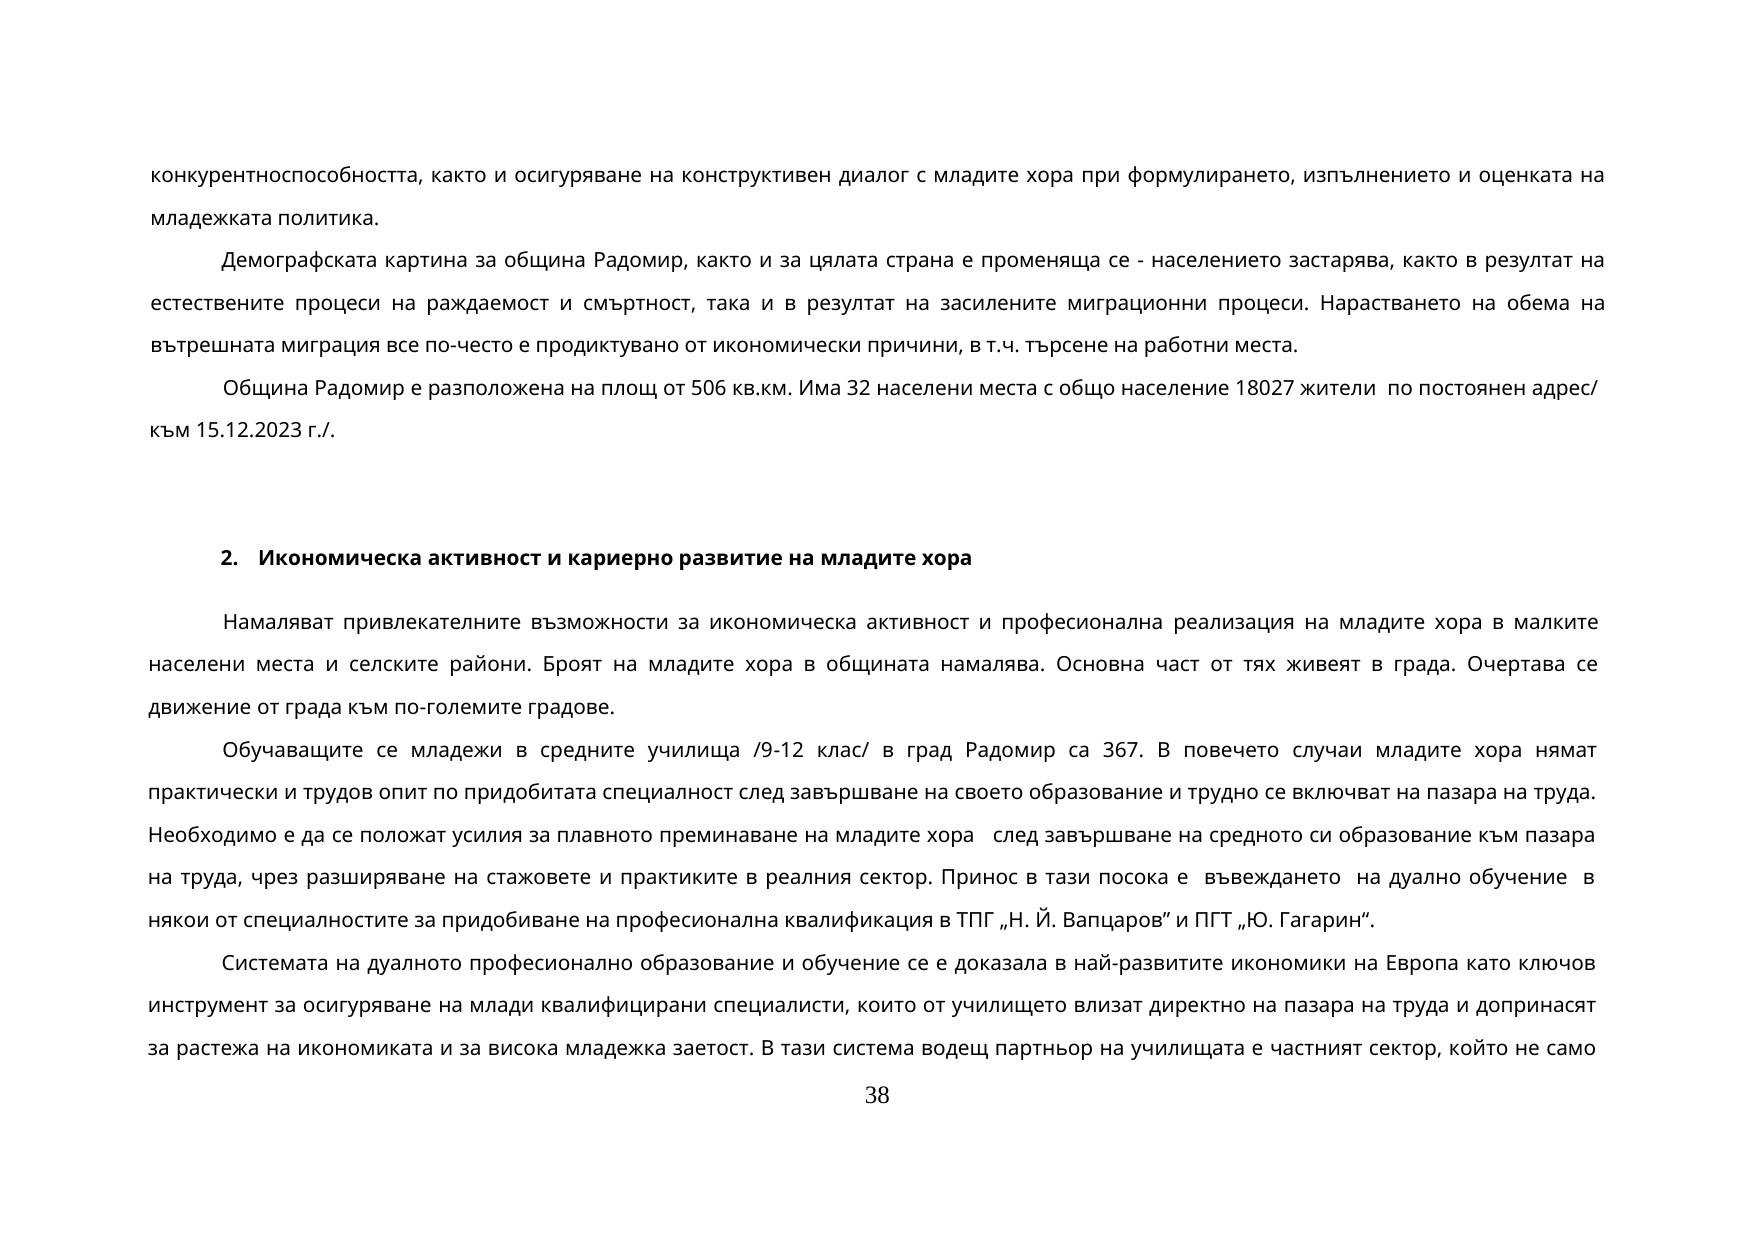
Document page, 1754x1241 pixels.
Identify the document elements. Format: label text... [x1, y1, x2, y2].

text Намаляват привлекателните възможности за икономическа активност и професионална реализация на младите хора в малките населени места и селските райони. Броят на младите хора в общината намалява. Основна част от тях живеят в града. Очертава се движение от града към по-големите градове. [148, 607, 1599, 721]
text Демографската картина за община Радомир, както и за цялата страна е променяща се - населението застарява, както в резултат на естествените процеси на раждаемост и смъртност, така и в резултат на засилените миграционни процеси. Нарастването на обема на вътрешната миграция все по-често е продиктувано от икономически причини, в т.ч. търсене на работни места. [150, 245, 1606, 359]
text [150, 160, 1606, 231]
text Обучаващите се младежи в средните училища /9-12 клас/ в град Радомир са 367. В повечето случаи младите хора нямат практически и трудов опит по придобитата специалност след завършване на своето образование и трудно се включват на пазара на труда. Необходимо е да се положат усилия за плавното преминаване на младите хора след завършване на средното си образование към пазара на труда, чрез разширяване на стажовете и практиките в реалния сектор. Принос в тази посока е въвеждането на дуално обучение в някои от специалностите за придобиване на професионална квалификация в ТПГ „Н. Й. Вапцаров” и ПГТ „Ю. Гагарин“. [148, 735, 1598, 933]
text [148, 948, 1598, 1061]
text Община Радомир е разположена на площ от 506 кв.км. Има 32 населени места с общо население 18027 жители по постоянен адрес/ към 15.12.2023 г./. [149, 373, 1599, 444]
list Икономическа активност и кариерно развитие на младите хора [220, 543, 1599, 572]
